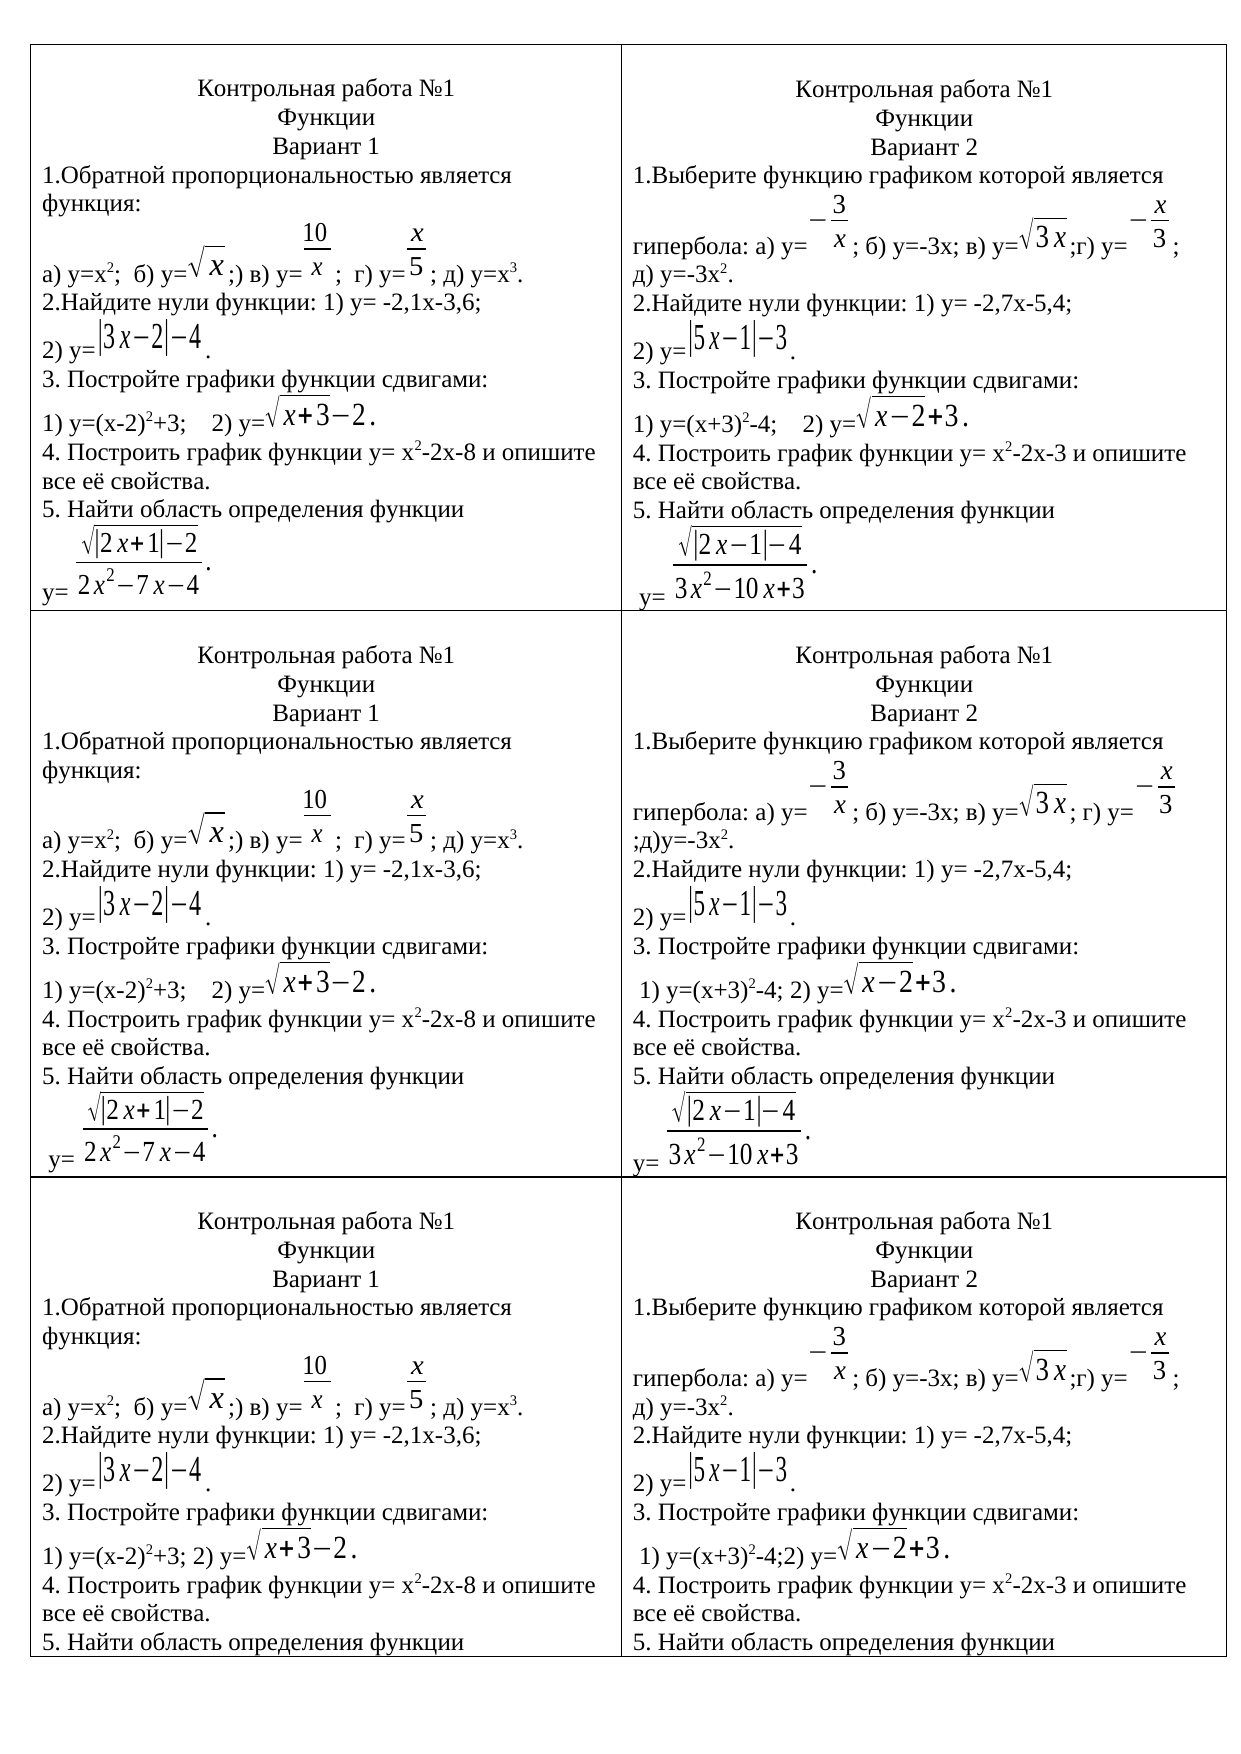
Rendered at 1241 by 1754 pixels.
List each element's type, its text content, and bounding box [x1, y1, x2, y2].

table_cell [31, 1178, 621, 1656]
table_header Контрольная работа №1 Функции Вариант 1 1.Обратной пропорциональностью является функция: а) у=х2; б) у=;) в) у=; г) у=; д) у=х3. 2.Найдите нули функции: 1) у= -2,1х-3,6; 2) у=. 3. Постройте графики функции сдвигами: 1) у=(х-2)2+3; 2) у= 4. Построить график функции у= х2-2х-8 и опишите все её свойства. 5. Найти область определения функции у= [31, 45, 621, 610]
table_header Контрольная работа №1 Функции Вариант 2 1.Выберите функцию графиком которой является гипербола: а) у=; б) у=-3х; в) у=;г) у=; д) у=-3х2. 2.Найдите нули функции: 1) у= -2,7х-5,4; 2) у=. 3. Постройте графики функции сдвигами: 1) у=(х+3)2-4; 2) у= 4. Построить график функции у= х2-2х-3 и опишите все её свойства. 5. Найти область определения функции у= [622, 45, 1226, 610]
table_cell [622, 1178, 1226, 1656]
